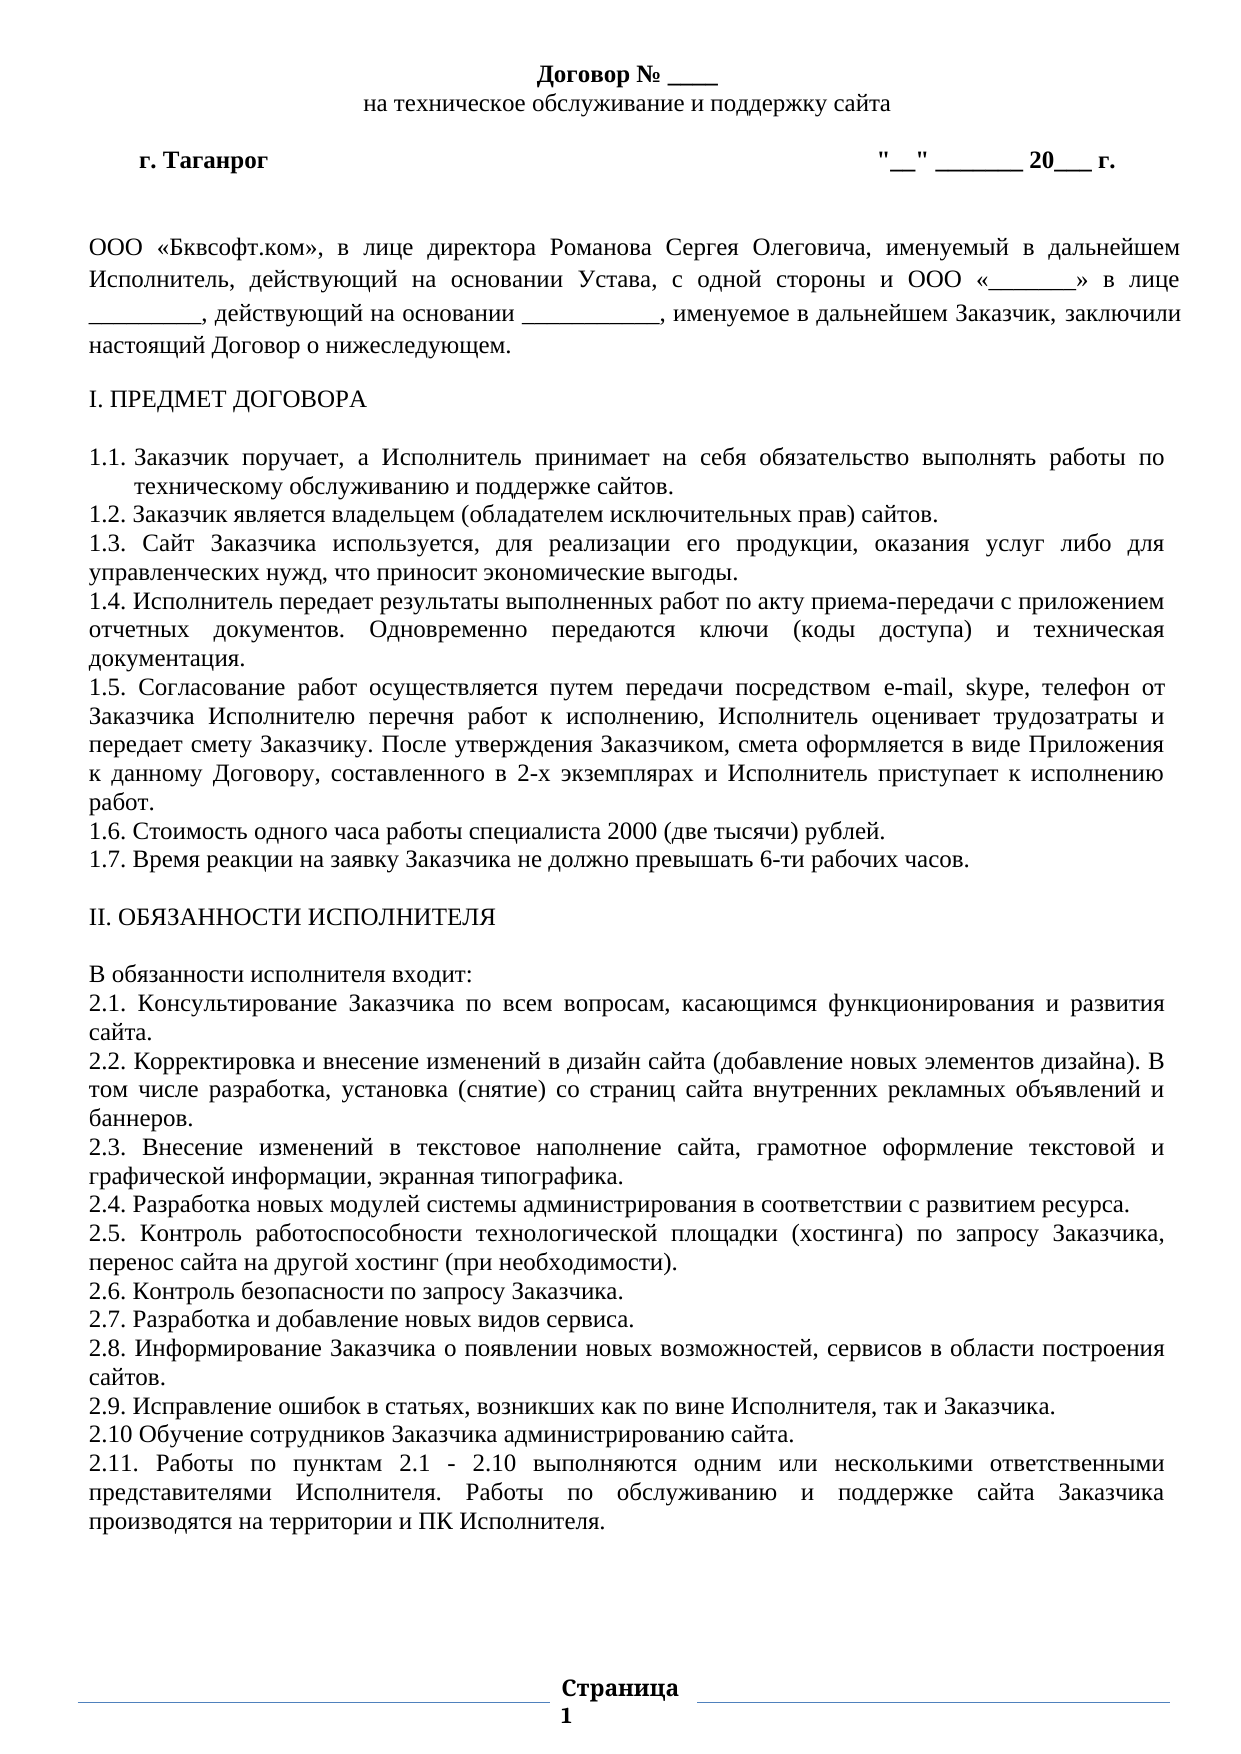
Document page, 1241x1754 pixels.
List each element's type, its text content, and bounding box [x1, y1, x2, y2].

text ООО «Бквсофт.ком», в лице директора Романова Сергея Олеговича, именуемый в дальнейшем Исполнитель, действующий на основании Устава, с одной стороны и ООО «_______» в лице _________, действующий на основании ___________, именуемое в дальнейшем Заказчик, заключили настоящий Договор о нижеследующем. [89, 232, 1181, 359]
text 2.7. Разработка и добавление новых видов сервиса. [89, 1304, 1166, 1333]
list Заказчик поручает, а Исполнитель принимает на себя обязательство выполнять работы по техническому обслуживанию и поддержке сайтов. [89, 442, 1166, 499]
text 1.7. Время реакции на заявку Заказчика не должно превышать 6-ти рабочих часов. [89, 844, 1166, 873]
text на техническое обслуживание и поддержку сайта [89, 88, 1166, 117]
text 2.6. Контроль безопасности по запросу Заказчика. [89, 1276, 1166, 1304]
text 2.3. Внесение изменений в текстовое наполнение сайта, грамотное оформление текстовой и графической информации, экранная типографика. [89, 1132, 1166, 1189]
text 2.8. Информирование Заказчика о появлении новых возможностей, сервисов в области построения сайтов. [89, 1333, 1166, 1391]
text I. ПРЕДМЕТ ДОГОВОРА [89, 384, 1166, 413]
text 2.10 Обучение сотрудников Заказчика администрированию сайта. [89, 1419, 1166, 1448]
text г. Таганрог "__" _______ 20___ г. [89, 145, 1166, 174]
text 2.11. Работы по пунктам 2.1 - 2.10 выполняются одним или несколькими ответственными представителями Исполнителя. Работы по обслуживанию и поддержке сайта Заказчика производятся на территории и ПК Исполнителя. [89, 1448, 1166, 1534]
text Договор № ____ [89, 59, 1166, 88]
text В обязанности исполнителя входит: [89, 959, 1166, 988]
text 2.9. Исправление ошибок в статьях, возникших как по вине Исполнителя, так и Заказчика. [89, 1391, 1166, 1419]
text 1.5. Согласование работ осуществляется путем передачи посредством e-mail, skype, телефон от Заказчика Исполнителю перечня работ к исполнению, Исполнитель оценивает трудозатраты и передает смету Заказчику. После утверждения Заказчиком, смета оформляется в виде Приложения к данному Договору, составленного в 2-х экземплярах и Исполнитель приступает к исполнению работ. 1.6. Стоимость одного часа работы специалиста 2000 (две тысячи) рублей. [89, 672, 1166, 844]
text 2.4. Разработка новых модулей системы администрирования в соответствии с развитием ресурса. [89, 1189, 1166, 1218]
text 2.1. Консультирование Заказчика по всем вопросам, касающимся функционирования и развития сайта. [89, 988, 1166, 1046]
text 2.5. Контроль работоспособности технологической площадки (хостинга) по запросу Заказчика, перенос сайта на другой хостинг (при необходимости). [89, 1218, 1166, 1276]
text 1.3. Сайт Заказчика используется, для реализации его продукции, оказания услуг либо для управленческих нужд, что приносит экономические выгоды. [89, 528, 1166, 586]
text 1.2. Заказчик является владельцем (обладателем исключительных прав) сайтов. [89, 499, 1166, 528]
text II. ОБЯЗАННОСТИ ИСПОЛНИТЕЛЯ [89, 902, 1166, 931]
text 2.2. Корректировка и внесение изменений в дизайн сайта (добавление новых элементов дизайна). В том числе разработка, установка (снятие) со страниц сайта внутренних рекламных объявлений и баннеров. [89, 1046, 1166, 1132]
text 1.4. Исполнитель передает результаты выполненных работ по акту приема-передачи с приложением отчетных документов. Одновременно передаются ключи (коды доступа) и техническая документация. [89, 586, 1166, 672]
